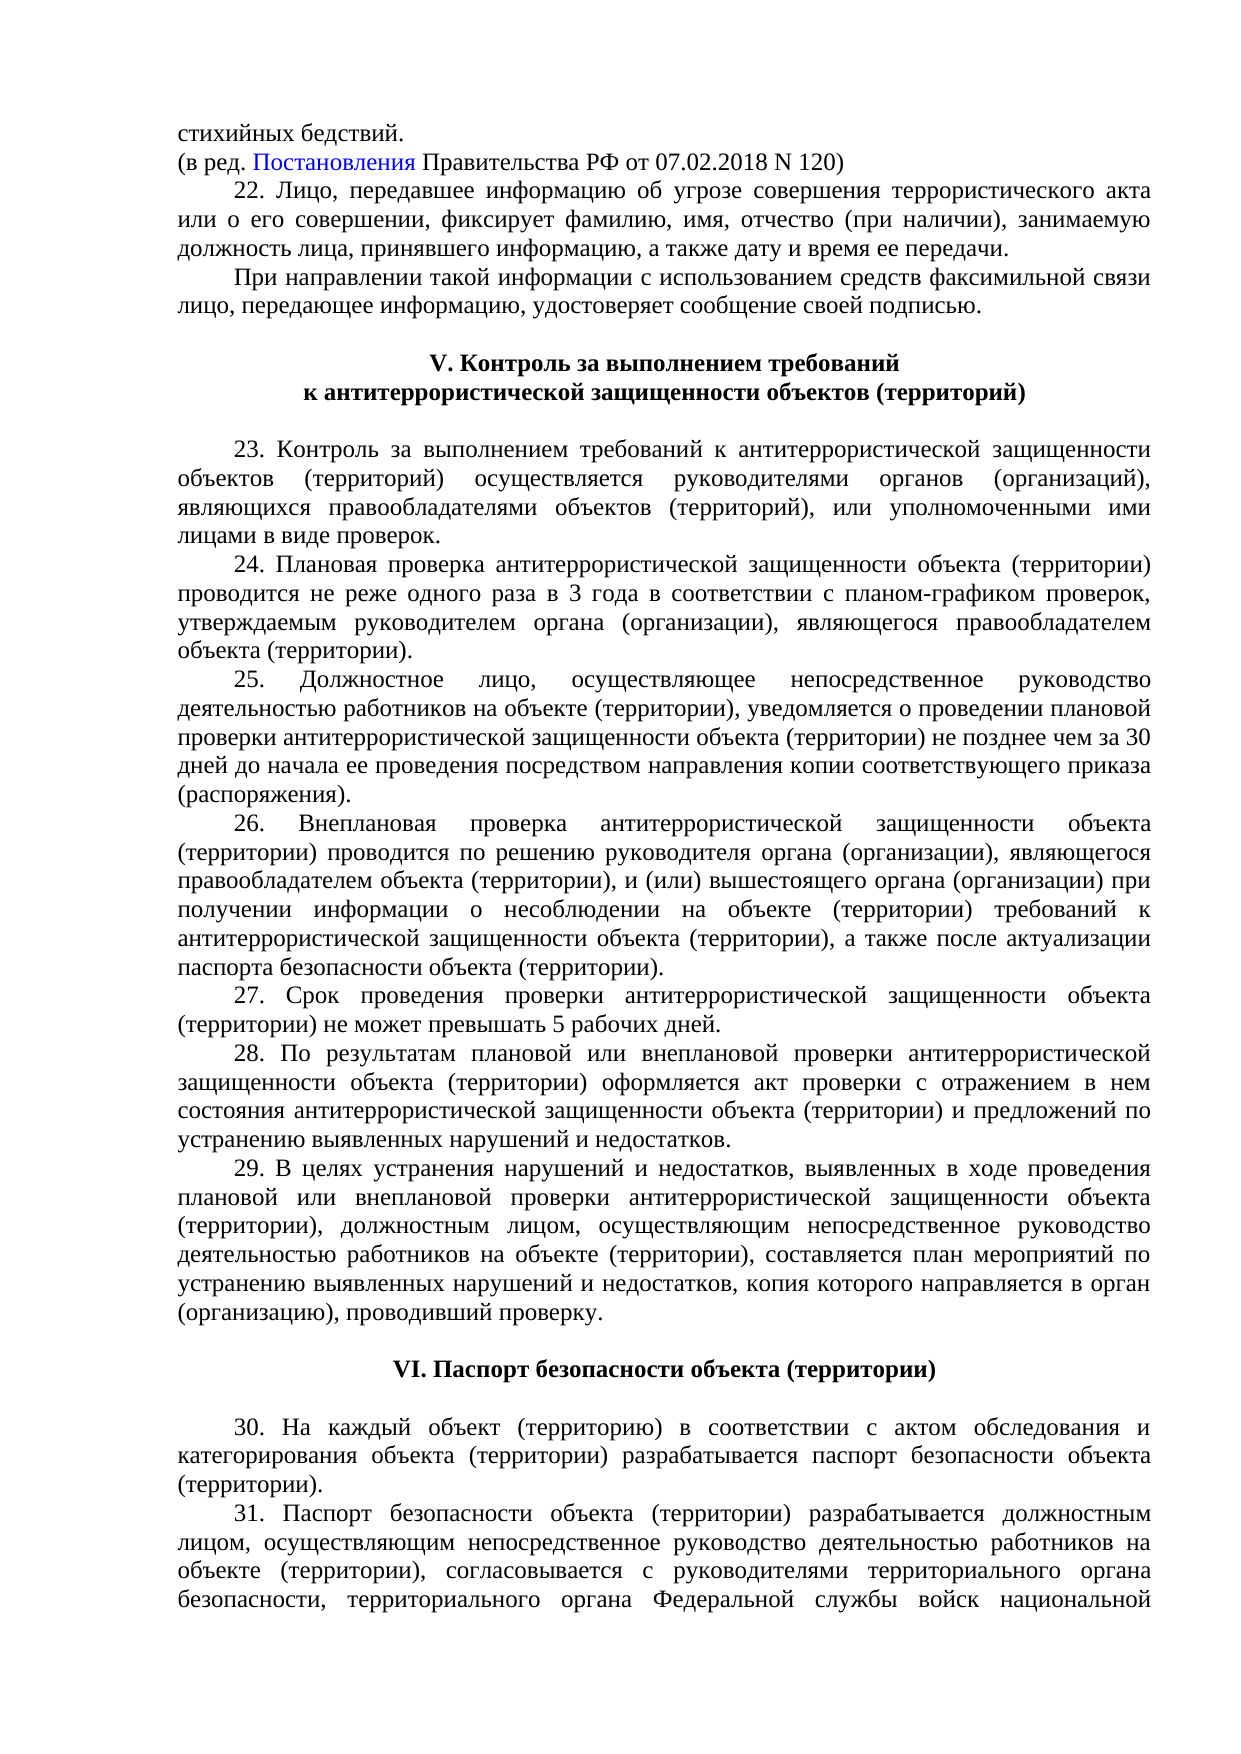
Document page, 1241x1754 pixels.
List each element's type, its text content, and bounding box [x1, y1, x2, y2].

text 25. Должностное лицо, осуществляющее непосредственное руководство деятельностью работников на объекте (территории), уведомляется о проведении плановой проверки антитеррористической защищенности объекта (территории) не позднее чем за 30 дней до начала ее проведения посредством направления копии соответствующего приказа (распоряжения). [177, 664, 1152, 808]
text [177, 1498, 1152, 1613]
title VI. Паспорт безопасности объекта (территории) [177, 1354, 1152, 1383]
text 22. Лицо, передавшее информацию об угрозе совершения террористического акта или о его совершении, фиксирует фамилию, имя, отчество (при наличии), занимаемую должность лица, принявшего информацию, а также дату и время ее передачи. [177, 176, 1152, 262]
text 30. На каждый объект (территорию) в соответствии с актом обследования и категорирования объекта (территории) разрабатывается паспорт безопасности объекта (территории). [177, 1412, 1152, 1498]
text 26. Внеплановая проверка антитеррористической защищенности объекта (территории) проводится по решению руководителя органа (организации), являющегося правообладателем объекта (территории), и (или) вышестоящего органа (организации) при получении информации о несоблюдении на объекте (территории) требований к антитеррористической защищенности объекта (территории), а также после актуализации паспорта безопасности объекта (территории). [177, 808, 1152, 981]
text 29. В целях устранения нарушений и недостатков, выявленных в ходе проведения плановой или внеплановой проверки антитеррористической защищенности объекта (территории), должностным лицом, осуществляющим непосредственное руководство деятельностью работников на объекте (территории), составляется план мероприятий по устранению выявленных нарушений и недостатков, копия которого направляется в орган (организацию), проводивший проверку. [177, 1153, 1152, 1326]
text (в ред. Постановления Правительства РФ от 07.02.2018 N 120) [177, 147, 1152, 176]
text 27. Срок проведения проверки антитеррористической защищенности объекта (территории) не может превышать 5 рабочих дней. [177, 981, 1152, 1038]
text 28. По результатам плановой или внеплановой проверки антитеррористической защищенности объекта (территории) оформляется акт проверки с отражением в нем состояния антитеррористической защищенности объекта (территории) и предложений по устранению выявленных нарушений и недостатков. [177, 1038, 1152, 1153]
text При направлении такой информации с использованием средств факсимильной связи лицо, передающее информацию, удостоверяет сообщение своей подписью. [177, 262, 1152, 319]
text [177, 118, 1152, 147]
text 23. Контроль за выполнением требований к антитеррористической защищенности объектов (территорий) осуществляется руководителями органов (организаций), являющихся правообладателями объектов (территорий), или уполномоченными ими лицами в виде проверок. [177, 434, 1152, 549]
title V. Контроль за выполнением требований [177, 348, 1152, 377]
text 24. Плановая проверка антитеррористической защищенности объекта (территории) проводится не реже одного раза в 3 года в соответствии с планом-графиком проверок, утверждаемым руководителем органа (организации), являющегося правообладателем объекта (территории). [177, 549, 1152, 664]
title к антитеррористической защищенности объектов (территорий) [177, 377, 1152, 406]
